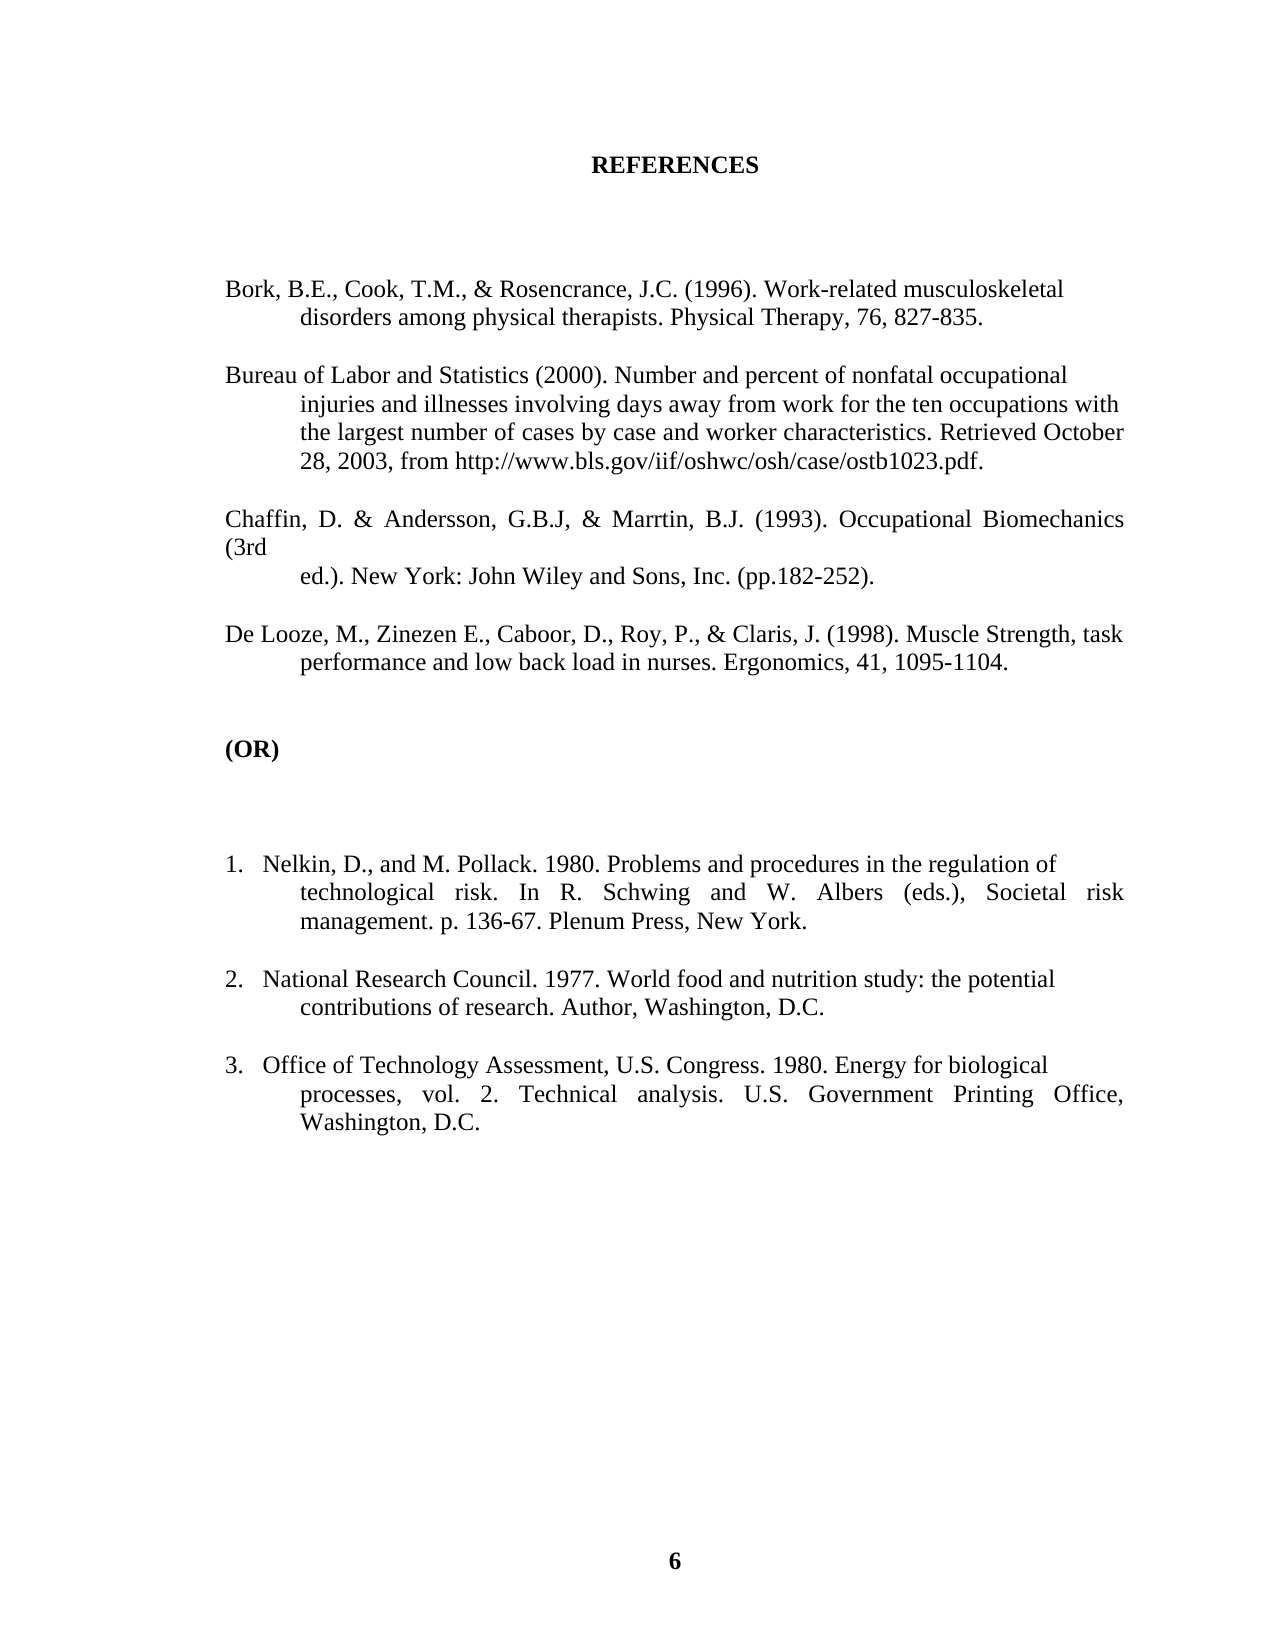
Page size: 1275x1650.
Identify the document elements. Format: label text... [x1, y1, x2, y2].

text Chaffin, D. & Andersson, G.B.J, & Marrtin, B.J. (1993). Occupational Biomechanics (3rd [225, 504, 1125, 561]
text processes, vol. 2. Technical analysis. U.S. Government Printing Office, Washington, D.C. [300, 1079, 1125, 1136]
text performance and low back load in nurses. Ergonomics, 41, 1095-1104. [225, 647, 1125, 676]
text (OR) [225, 734, 1125, 762]
text disorders among physical therapists. Physical Therapy, 76, 827-835. [225, 302, 1125, 331]
list Office of Technology Assessment, U.S. Congress. 1980. Energy for biological [225, 1050, 1125, 1079]
text contributions of research. Author, Washington, D.C. [300, 992, 1125, 1021]
list Nelkin, D., and M. Pollack. 1980. Problems and procedures in the regulation of [225, 849, 1125, 877]
text ed.). New York: John Wiley and Sons, Inc. (pp.182-252). [225, 561, 1125, 590]
text Bork, B.E., Cook, T.M., & Rosencrance, J.C. (1996). Work-related musculoskeletal [225, 274, 1125, 302]
text De Looze, M., Zinezen E., Caboor, D., Roy, P., & Claris, J. (1998). Muscle Strength, task [225, 619, 1125, 647]
text the largest number of cases by case and worker characteristics. Retrieved October 28, 2003, from http://www.bls.gov/iif/oshwc/osh/case/ostb1023.pdf. [300, 417, 1125, 475]
text Bureau of Labor and Statistics (2000). Number and percent of nonfatal occupational [225, 360, 1125, 389]
text technological risk. In R. Schwing and W. Albers (eds.), Societal risk management. p. 136-67. Plenum Press, New York. [300, 877, 1125, 935]
text injuries and illnesses involving days away from work for the ten occupations with [225, 389, 1125, 417]
subtitle REFERENCES [225, 150, 1125, 179]
list National Research Council. 1977. World food and nutrition study: the potential [225, 964, 1125, 992]
